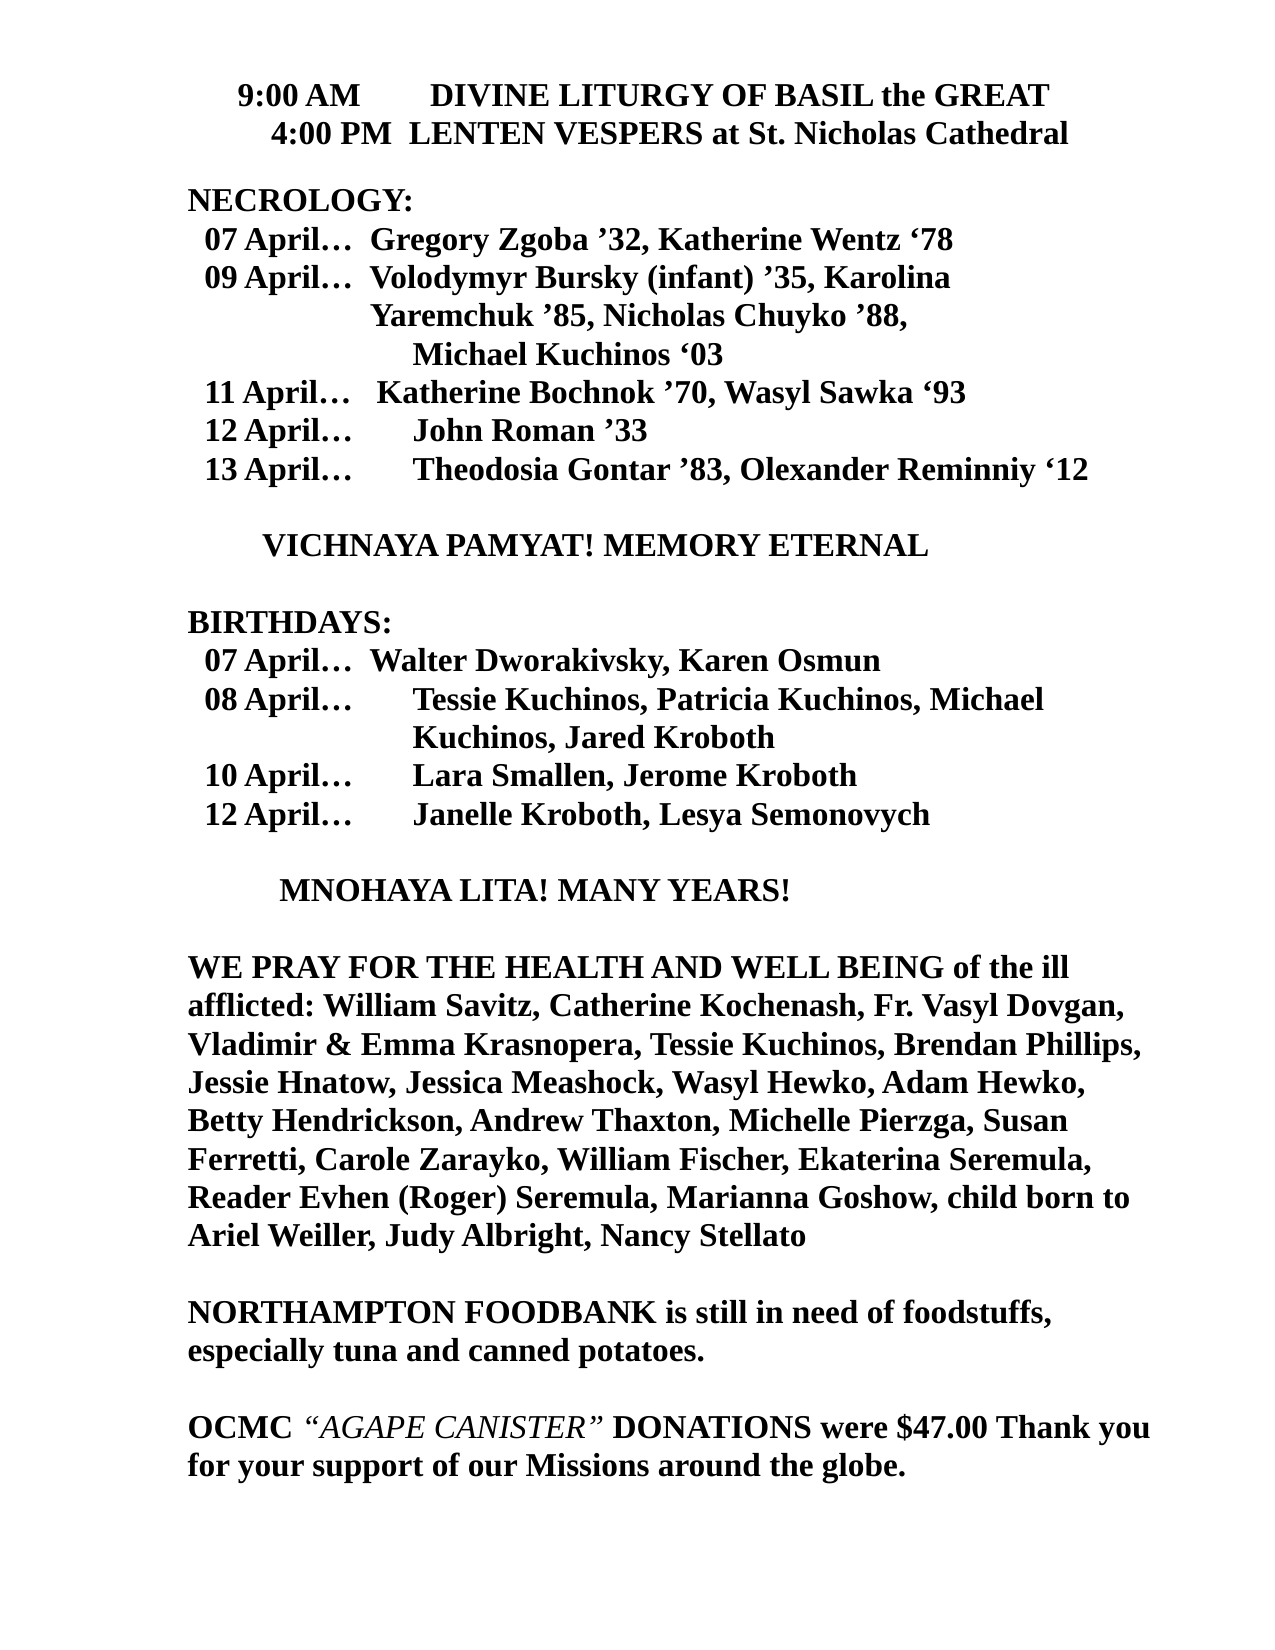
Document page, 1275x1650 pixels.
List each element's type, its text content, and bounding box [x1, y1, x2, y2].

text NECROLOGY: [187, 180, 1162, 219]
text 11 April… Katherine Bochnok ’70, Wasyl Sawka ‘93 [187, 372, 1162, 410]
text 12 April… Janelle Kroboth, Lesya Semonovych [187, 794, 1162, 832]
text MNOHAYA LITA! MANY YEARS! [187, 870, 1162, 909]
text 10 April… Lara Smallen, Jerome Kroboth [187, 755, 1162, 794]
text OCMC “AGAPE CANISTER” DONATIONS were $47.00 Thank you for your support of our Missions around the globe. [187, 1407, 1162, 1484]
text VICHNAYA PAMYAT! MEMORY ETERNAL [187, 525, 1162, 564]
text BIRTHDAYS: [187, 602, 1162, 640]
text WE PRAY FOR THE HEALTH AND WELL BEING of the ill afflicted: William Savitz, Catherine Kochenash, Fr. Vasyl Dovgan, Vladimir & Emma Krasnopera, Tessie Kuchinos, Brendan Phillips, Jessie Hnatow, Jessica Meashock, Wasyl Hewko, Adam Hewko, Betty Hendrickson, Andrew Thaxton, Michelle Pierzga, Susan Ferretti, Carole Zarayko, William Fischer, Ekaterina Seremula, Reader Evhen (Roger) Seremula, Marianna Goshow, child born to Ariel Weiller, Judy Albright, Nancy Stellato [187, 947, 1162, 1254]
text Michael Kuchinos ‘03 [187, 334, 1162, 372]
text 07 April… Walter Dworakivsky, Karen Osmun [187, 640, 1162, 679]
text 07 April… Gregory Zgoba ’32, Katherine Wentz ‘78 [187, 219, 1162, 257]
text Yaremchuk ’85, Nicholas Chuyko ’88, [187, 295, 1162, 334]
text 4:00 PM LENTEN VESPERS at St. Nicholas Cathedral [187, 113, 1162, 152]
text 12 April… John Roman ’33 [187, 410, 1162, 449]
text 09 April… Volodymyr Bursky (infant) ’35, Karolina [187, 257, 1162, 295]
text NORTHAMPTON FOODBANK is still in need of foodstuffs, especially tuna and canned potatoes. [187, 1292, 1162, 1369]
text 08 April… Tessie Kuchinos, Patricia Kuchinos, Michael Kuchinos, Jared Kroboth [187, 679, 1162, 755]
text 13 April… Theodosia Gontar ’83, Olexander Reminniy ‘12 [187, 449, 1162, 487]
text 9:00 AM DIVINE LITURGY OF BASIL the GREAT [187, 75, 1162, 113]
